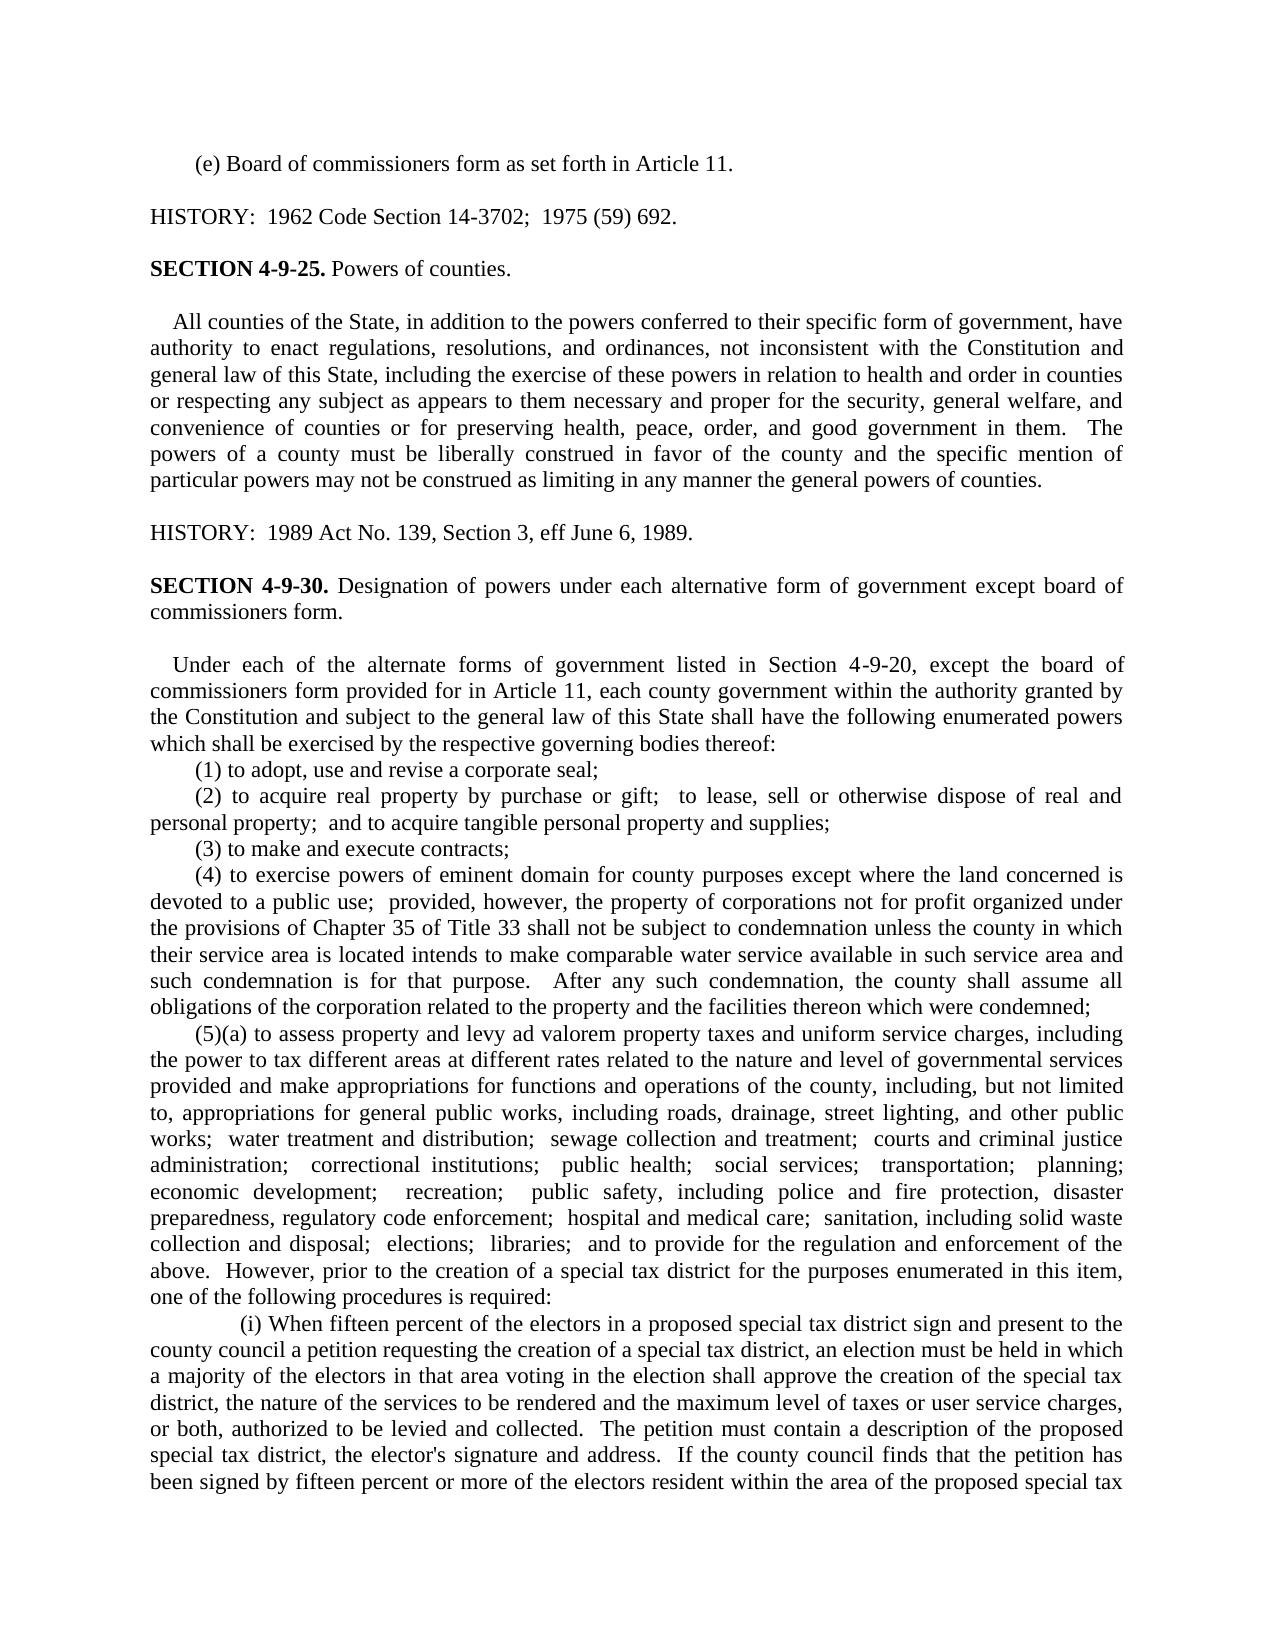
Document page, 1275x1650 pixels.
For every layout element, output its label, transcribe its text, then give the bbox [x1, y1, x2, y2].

text SECTION 4-9-25. Powers of counties. [150, 255, 1125, 282]
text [150, 1309, 1125, 1494]
text Under each of the alternate forms of government listed in Section 4-9-20, except the board of commissioners form provided for in Article 11, each county government within the authority granted by the Constitution and subject to the general law of this State shall have the following enumerated powers which shall be exercised by the respective governing bodies thereof: [150, 651, 1125, 756]
text (1) to adopt, use and revise a corporate seal; [150, 756, 1125, 782]
text (3) to make and execute contracts; [150, 835, 1125, 862]
text All counties of the State, in addition to the powers conferred to their specific form of government, have authority to enact regulations, resolutions, and ordinances, not inconsistent with the Constitution and general law of this State, including the exercise of these powers in relation to health and order in counties or respecting any subject as appears to them necessary and proper for the security, general welfare, and convenience of counties or for preserving health, peace, order, and good government in them. The powers of a county must be liberally construed in favor of the county and the specific mention of particular powers may not be construed as limiting in any manner the general powers of counties. [150, 308, 1125, 493]
text (2) to acquire real property by purchase or gift; to lease, sell or otherwise dispose of real and personal property; and to acquire tangible personal property and supplies; [150, 782, 1125, 835]
text SECTION 4-9-30. Designation of powers under each alternative form of government except board of commissioners form. [150, 572, 1125, 624]
text (4) to exercise powers of eminent domain for county purposes except where the land concerned is devoted to a public use; provided, however, the property of corporations not for profit organized under the provisions of Chapter 35 of Title 33 shall not be subject to condemnation unless the county in which their service area is located intends to make comparable water service available in such service area and such condemnation is for that purpose. After any such condemnation, the county shall assume all obligations of the corporation related to the property and the facilities thereon which were condemned; [150, 862, 1125, 1020]
text HISTORY: 1989 Act No. 139, Section 3, eff June 6, 1989. [150, 519, 1125, 545]
text (5)(a) to assess property and levy ad valorem property taxes and uniform service charges, including the power to tax different areas at different rates related to the nature and level of governmental services provided and make appropriations for functions and operations of the county, including, but not limited to, appropriations for general public works, including roads, drainage, street lighting, and other public works; water treatment and distribution; sewage collection and treatment; courts and criminal justice administration; correctional institutions; public health; social services; transportation; planning; economic development; recreation; public safety, including police and fire protection, disaster preparedness, regulatory code enforcement; hospital and medical care; sanitation, including solid waste collection and disposal; elections; libraries; and to provide for the regulation and enforcement of the above. However, prior to the creation of a special tax district for the purposes enumerated in this item, one of the following procedures is required: [150, 1020, 1125, 1309]
text (e) Board of commissioners form as set forth in Article 11. [150, 150, 1125, 176]
text HISTORY: 1962 Code Section 14-3702; 1975 (59) 692. [150, 203, 1125, 229]
